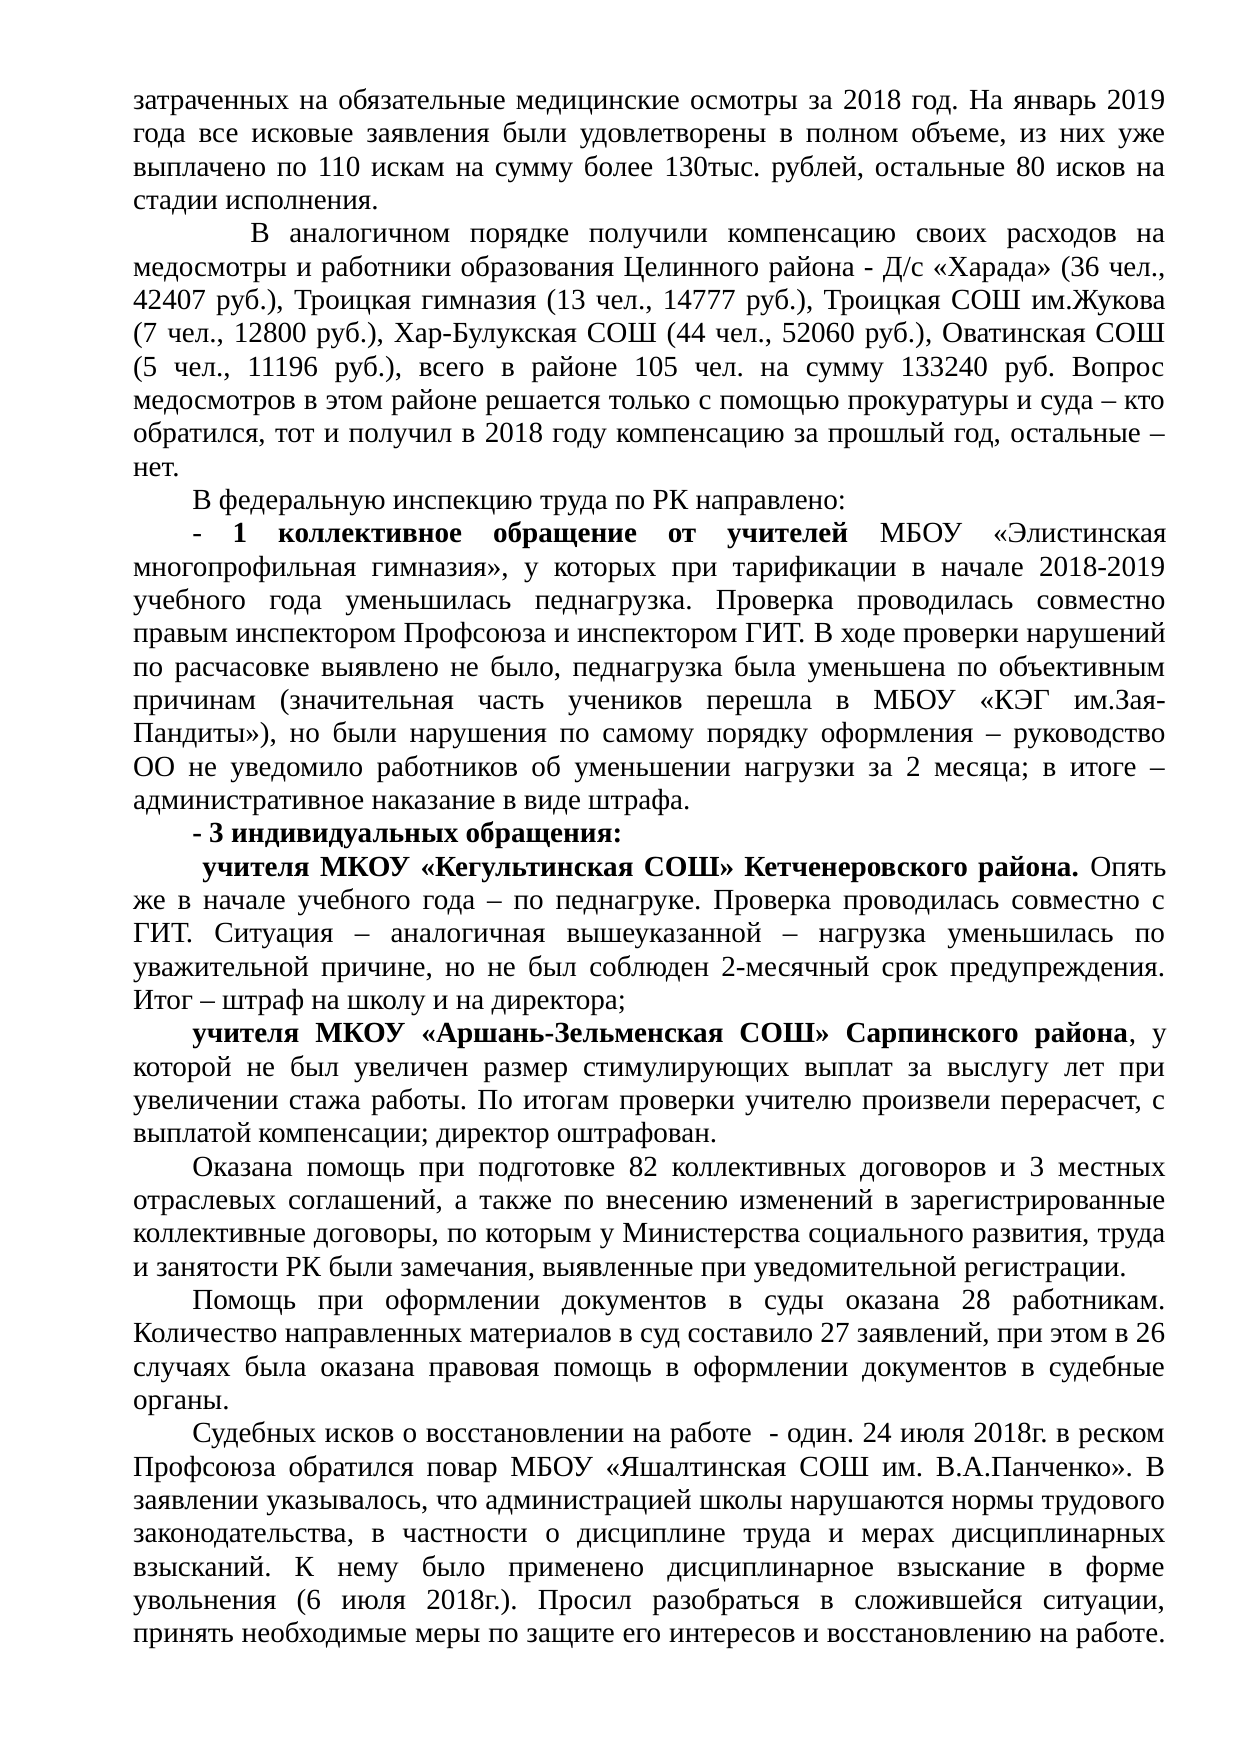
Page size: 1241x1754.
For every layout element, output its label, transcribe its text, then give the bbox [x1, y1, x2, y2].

text Помощь при оформлении документов в суды оказана 28 работникам. Количество направленных материалов в суд составило 27 заявлений, при этом в 26 случаях была оказана правовая помощь в оформлении документов в судебные органы. [133, 1283, 1166, 1416]
subtitle Оказана помощь при подготовке 82 коллективных договоров и 3 местных отраслевых соглашений, а также по внесению изменений в зарегистрированные коллективные договоры, по которым у Министерства социального развития, труда и занятости РК были замечания, выявленные при уведомительной регистрации. [133, 1149, 1166, 1283]
text - 3 индивидуальных обращения: [133, 816, 1166, 849]
text учителя МКОУ «Аршань-Зельменская СОШ» Сарпинского района, у которой не был увеличен размер стимулирующих выплат за выслугу лет при увеличении стажа работы. По итогам проверки учителю произвели перерасчет, с выплатой компенсации; директор оштрафован. [133, 1016, 1166, 1149]
text В федеральную инспекцию труда по РК направлено: [133, 483, 1166, 516]
text - 1 коллективное обращение от учителей МБОУ «Элистинская многопрофильная гимназия», у которых при тарификации в начале 2018-2019 учебного года уменьшилась педнагрузка. Проверка проводилась совместно правым инспектором Профсоюза и инспектором ГИТ. В ходе проверки нарушений по расчасовке выявлено не было, педнагрузка была уменьшена по объективным причинам (значительная часть учеников перешла в МБОУ «КЭГ им.Зая-Пандиты»), но были нарушения по самому порядку оформления – руководство ОО не уведомило работников об уменьшении нагрузки за 2 месяца; в итоге – административное наказание в виде штрафа. [133, 516, 1166, 816]
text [133, 1416, 1166, 1649]
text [133, 83, 1166, 216]
text В аналогичном порядке получили компенсацию своих расходов на медосмотры и работники образования Целинного района - Д/с «Харада» (36 чел., 42407 руб.), Троицкая гимназия (13 чел., 14777 руб.), Троицкая СОШ им.Жукова (7 чел., 12800 руб.), Хар-Булукская СОШ (44 чел., 52060 руб.), Оватинская СОШ (5 чел., 11196 руб.), всего в районе 105 чел. на сумму 133240 руб. Вопрос медосмотров в этом районе решается только с помощью прокуратуры и суда – кто обратился, тот и получил в 2018 году компенсацию за прошлый год, остальные – нет. [133, 216, 1166, 483]
text учителя МКОУ «Кегультинская СОШ» Кетченеровского района. Опять же в начале учебного года – по педнагруке. Проверка проводилась совместно с ГИТ. Ситуация – аналогичная вышеуказанной – нагрузка уменьшилась по уважительной причине, но не был соблюден 2-месячный срок предупреждения. Итог – штраф на школу и на директора; [133, 849, 1166, 1016]
